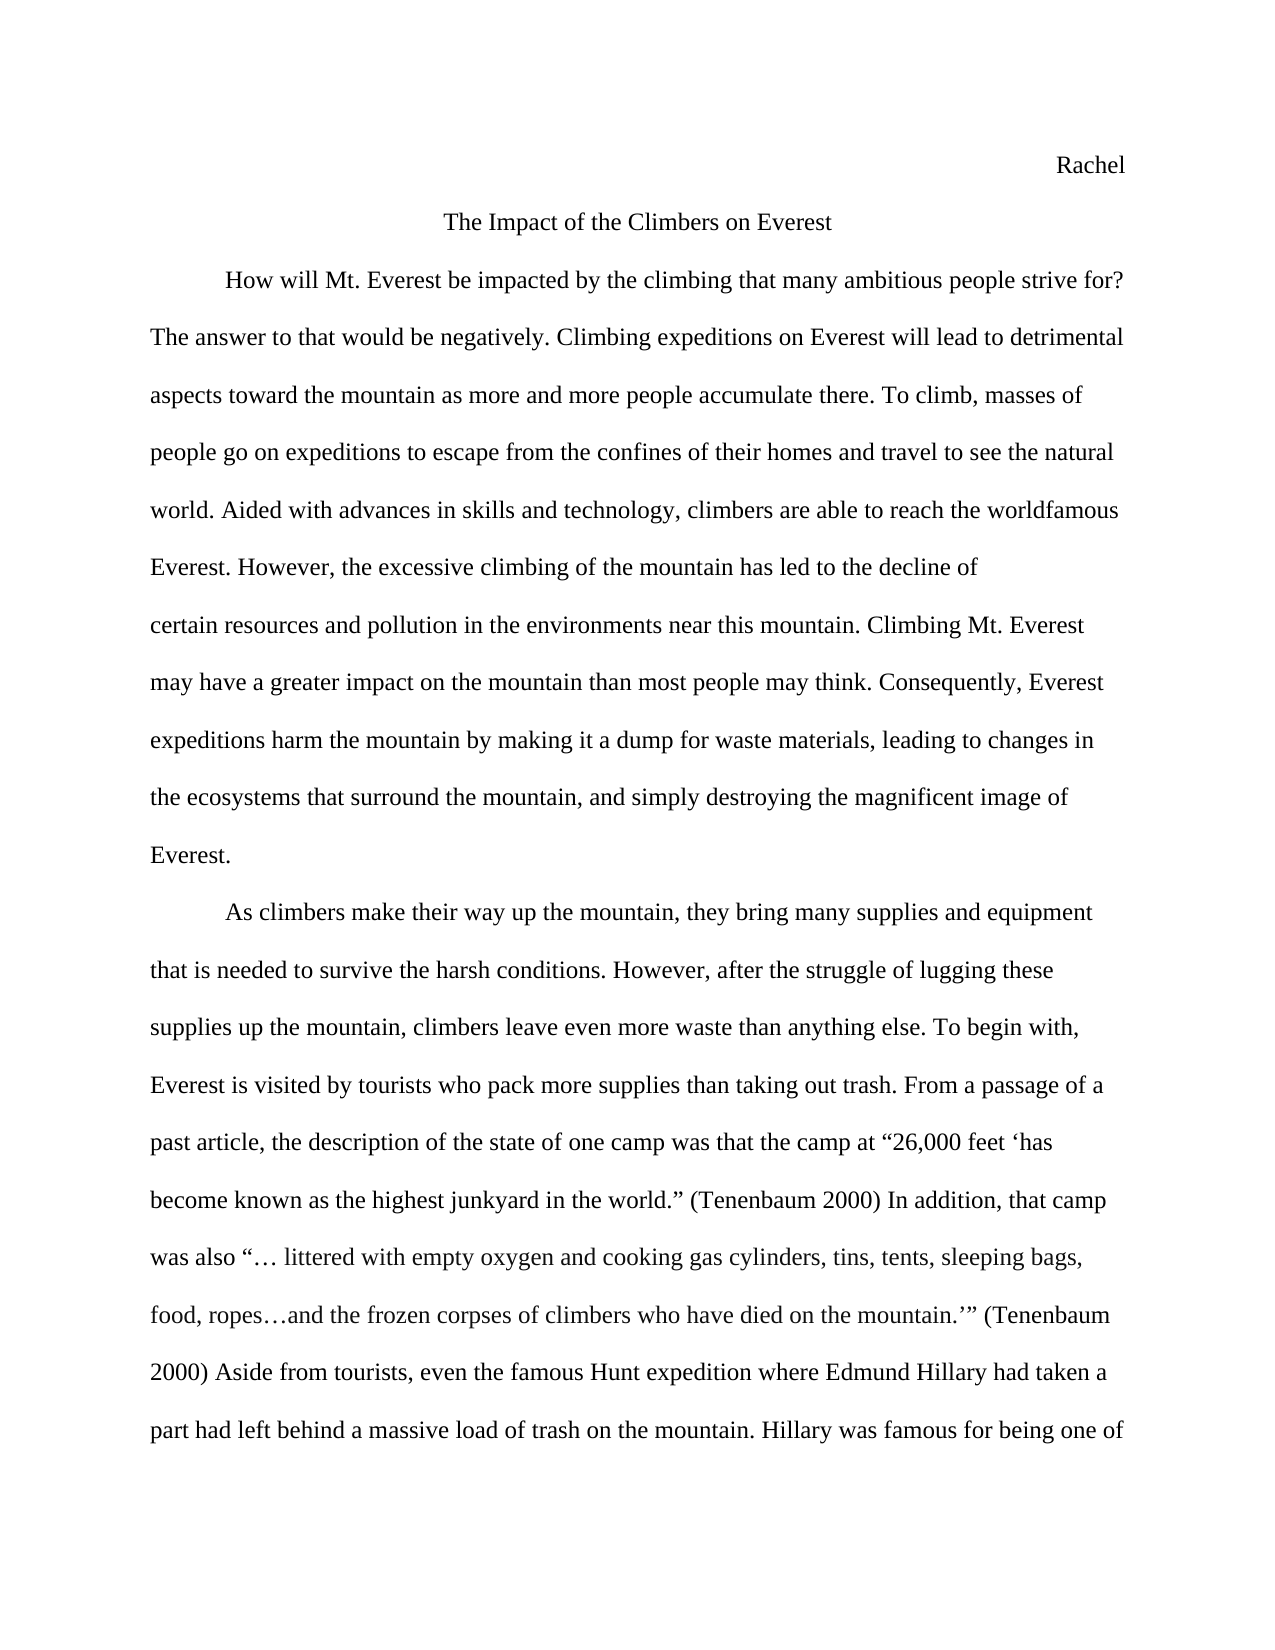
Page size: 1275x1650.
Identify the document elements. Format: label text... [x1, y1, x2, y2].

text was also “… littered with empty oxygen and cooking gas cylinders, tins, tents, sleeping bags, [150, 1242, 1125, 1271]
text Everest. However, the excessive climbing of the mountain has led to the decline of [150, 552, 1125, 581]
text aspects toward the mountain as more and more people accumulate there. To climb, masses of [150, 380, 1125, 409]
text Rachel [150, 150, 1125, 179]
text The Impact of the Climbers on Everest [150, 207, 1125, 236]
text that is needed to survive the harsh conditions. However, after the struggle of lugging these [150, 955, 1125, 984]
text certain resources and pollution in the environments near this mountain. Climbing Mt. Everest [150, 610, 1125, 639]
text past article, the description of the state of one camp was that the camp at “26,000 feet ‘has [150, 1127, 1125, 1156]
text become known as the highest junkyard in the world.” (Tenenbaum 2000) In addition, that camp [150, 1185, 1125, 1214]
text How will Mt. Everest be impacted by the climbing that many ambitious people strive for? [150, 265, 1125, 294]
text food, ropes…and the frozen corpses of climbers who have died on the mountain.’” (Tenenbaum [150, 1300, 1125, 1329]
text As climbers make their way up the mountain, they bring many supplies and equipment [150, 897, 1125, 926]
text part had left behind a massive load of trash on the mountain. Hillary was famous for being one of [150, 1415, 1125, 1444]
text people go on expeditions to escape from the confines of their homes and travel to see the natural [150, 437, 1125, 466]
text Everest is visited by tourists who pack more supplies than taking out trash. From a passage of a [150, 1070, 1125, 1099]
text supplies up the mountain, climbers leave even more waste than anything else. To begin with, [150, 1012, 1125, 1041]
text expeditions harm the mountain by making it a dump for waste materials, leading to changes in [150, 725, 1125, 754]
text the ecosystems that surround the mountain, and simply destroying the magnificent image of [150, 782, 1125, 811]
text Everest. [150, 840, 1125, 869]
text 2000) Aside from tourists, even the famous Hunt expedition where Edmund Hillary had taken a [150, 1357, 1125, 1386]
text The answer to that would be negatively. Climbing expeditions on Everest will lead to detrimental [150, 322, 1125, 351]
text may have a greater impact on the mountain than most people may think. Consequently, Everest [150, 667, 1125, 696]
text world. Aided with advances in skills and technology, climbers are able to reach the worldfamous [150, 495, 1125, 524]
